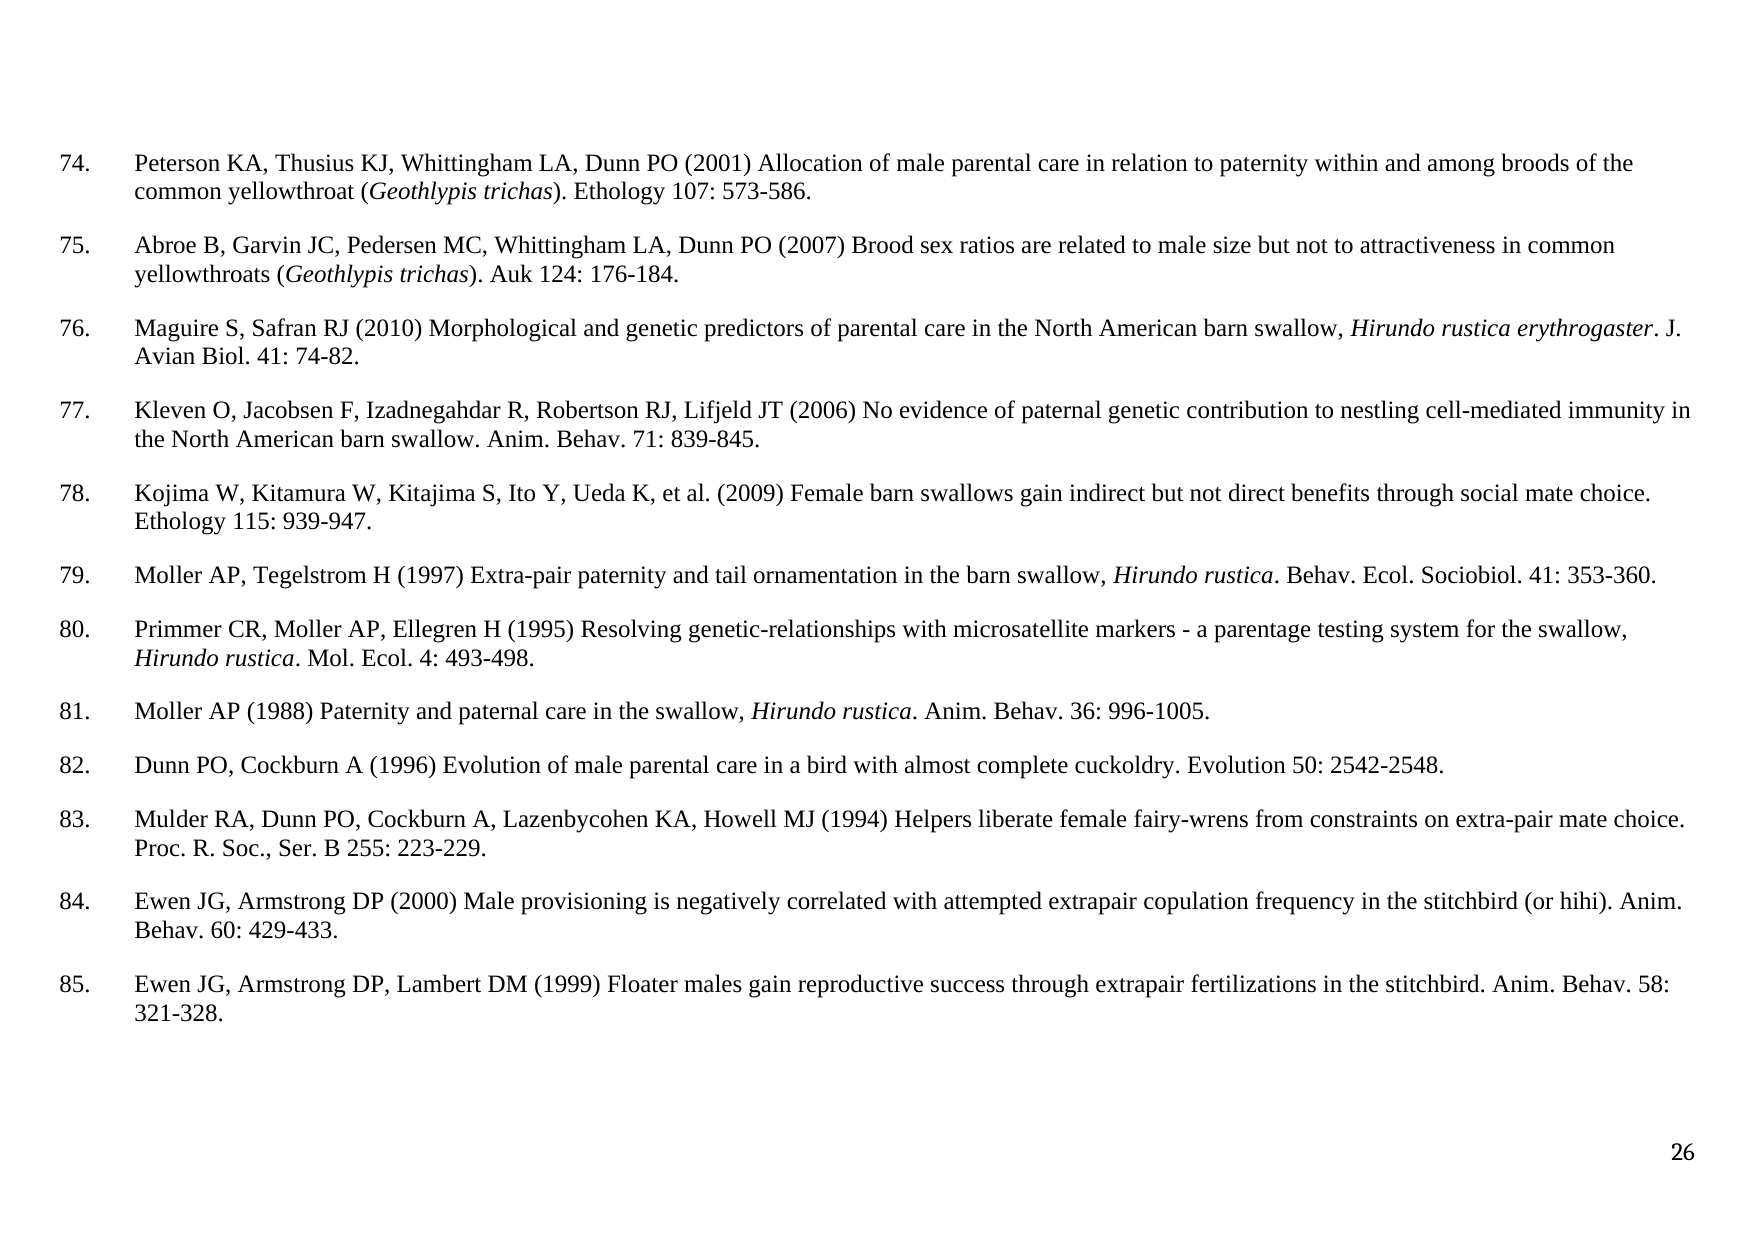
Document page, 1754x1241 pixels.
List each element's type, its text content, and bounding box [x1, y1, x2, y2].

text 83. Mulder RA, Dunn PO, Cockburn A, Lazenbycohen KA, Howell MJ (1994) Helpers liberate female fairy-wrens from constraints on extra-pair mate choice. Proc. R. Soc., Ser. B 255: 223-229. [59, 804, 1695, 861]
text 78. Kojima W, Kitamura W, Kitajima S, Ito Y, Ueda K, et al. (2009) Female barn swallows gain indirect but not direct benefits through social mate choice. Ethology 115: 939-947. [59, 478, 1695, 535]
text 74. Peterson KA, Thusius KJ, Whittingham LA, Dunn PO (2001) Allocation of male parental care in relation to paternity within and among broods of the common yellowthroat (Geothlypis trichas). Ethology 107: 573-586. [59, 148, 1695, 205]
text 84. Ewen JG, Armstrong DP (2000) Male provisioning is negatively correlated with attempted extrapair copulation frequency in the stitchbird (or hihi). Anim. Behav. 60: 429-433. [59, 886, 1695, 944]
text 80. Primmer CR, Moller AP, Ellegren H (1995) Resolving genetic-relationships with microsatellite markers - a parentage testing system for the swallow, Hirundo rustica. Mol. Ecol. 4: 493-498. [59, 614, 1695, 671]
text 77. Kleven O, Jacobsen F, Izadnegahdar R, Robertson RJ, Lifjeld JT (2006) No evidence of paternal genetic contribution to nestling cell-mediated immunity in the North American barn swallow. Anim. Behav. 71: 839-845. [59, 395, 1695, 453]
text 79. Moller AP, Tegelstrom H (1997) Extra-pair paternity and tail ornamentation in the barn swallow, Hirundo rustica. Behav. Ecol. Sociobiol. 41: 353-360. [59, 560, 1695, 589]
text 82. Dunn PO, Cockburn A (1996) Evolution of male parental care in a bird with almost complete cuckoldry. Evolution 50: 2542-2548. [59, 750, 1695, 779]
text 85. Ewen JG, Armstrong DP, Lambert DM (1999) Floater males gain reproductive success through extrapair fertilizations in the stitchbird. Anim. Behav. 58: 321-328. [59, 969, 1695, 1026]
text 75. Abroe B, Garvin JC, Pedersen MC, Whittingham LA, Dunn PO (2007) Brood sex ratios are related to male size but not to attractiveness in common yellowthroats (Geothlypis trichas). Auk 124: 176-184. [59, 230, 1695, 288]
text 81. Moller AP (1988) Paternity and paternal care in the swallow, Hirundo rustica. Anim. Behav. 36: 996-1005. [59, 696, 1695, 725]
text 76. Maguire S, Safran RJ (2010) Morphological and genetic predictors of parental care in the North American barn swallow, Hirundo rustica erythrogaster. J. Avian Biol. 41: 74-82. [59, 313, 1695, 370]
